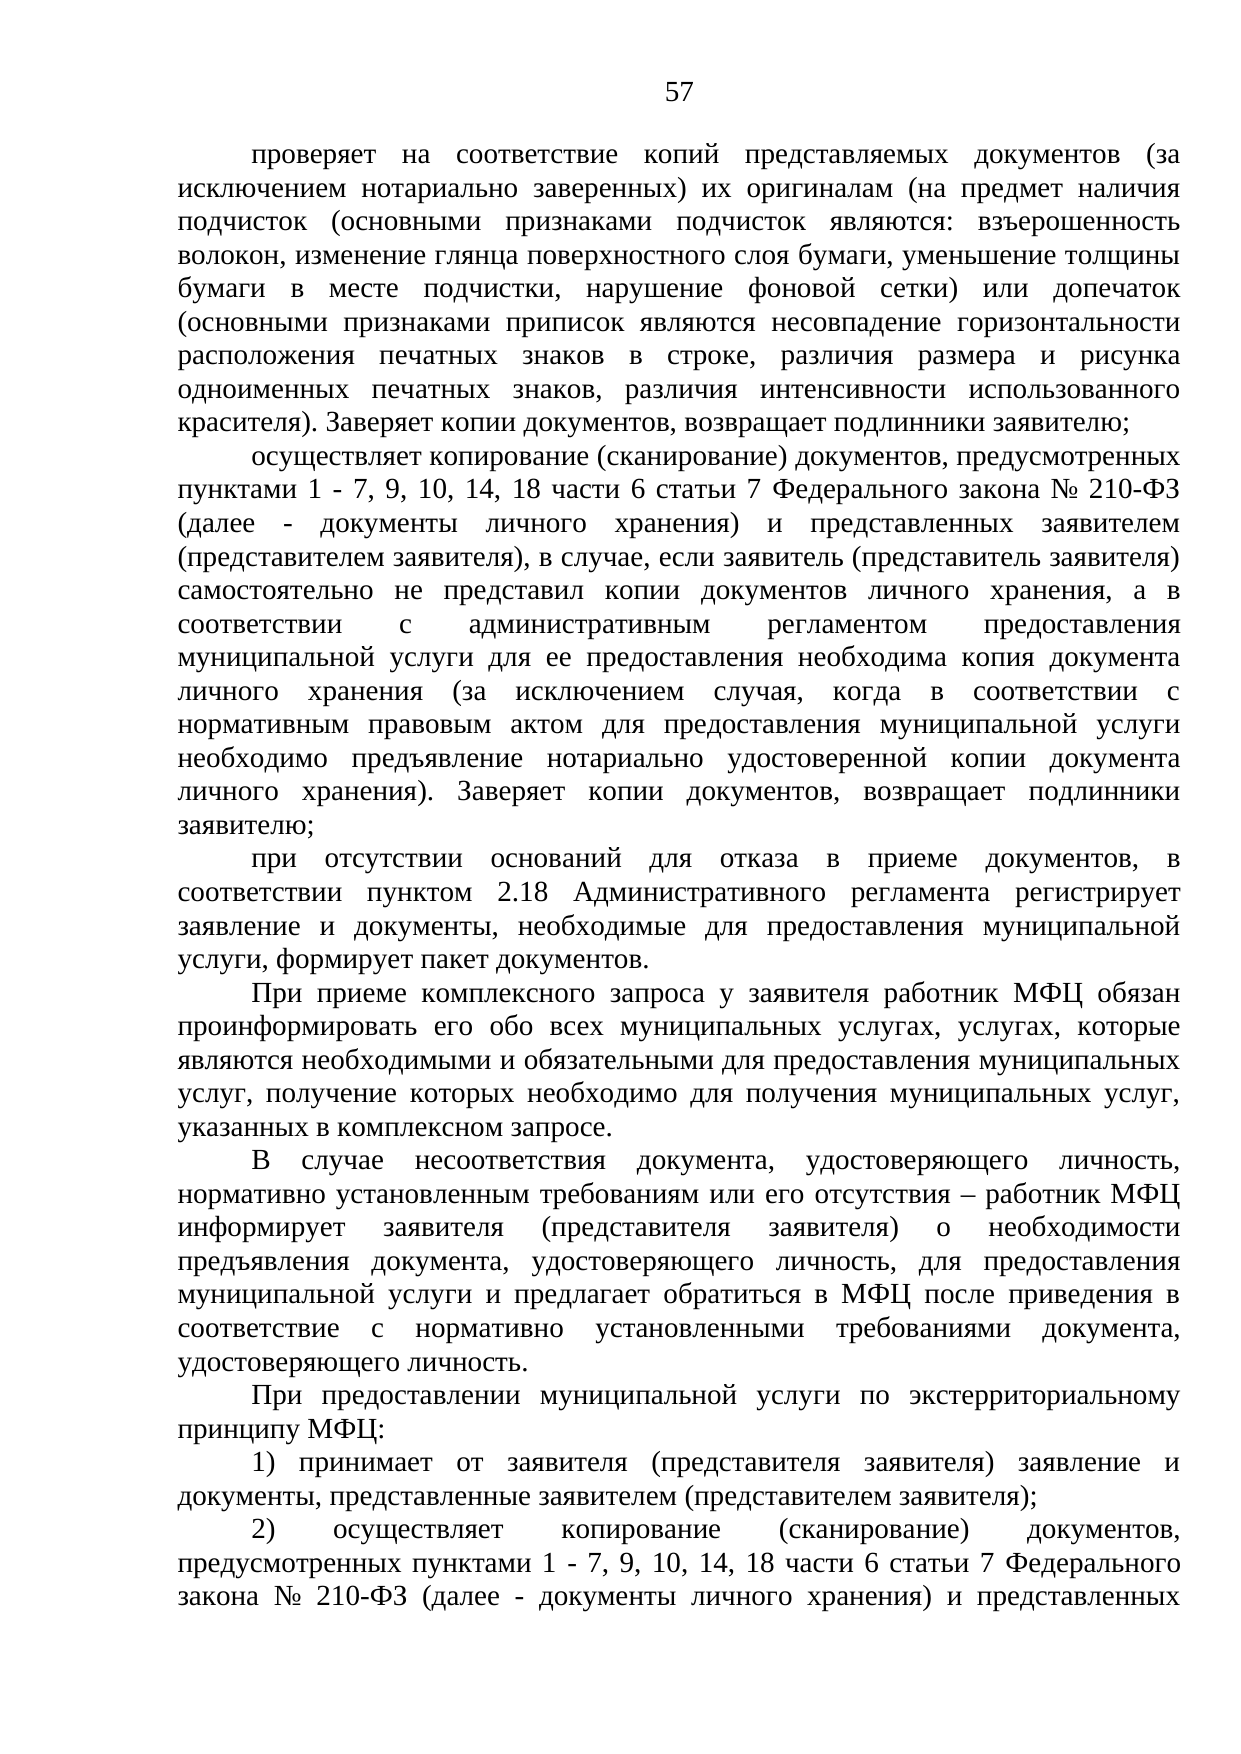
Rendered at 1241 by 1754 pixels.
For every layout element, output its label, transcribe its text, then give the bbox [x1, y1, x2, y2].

text проверяет на соответствие копий представляемых документов (за исключением нотариально заверенных) их оригиналам (на предмет наличия подчисток (основными признаками подчисток являются: взъерошенность волокон, изменение глянца поверхностного слоя бумаги, уменьшение толщины бумаги в месте подчистки, нарушение фоновой сетки) или допечаток (основными признаками приписок являются несовпадение горизонтальности расположения печатных знаков в строке, различия размера и рисунка одноименных печатных знаков, различия интенсивности использованного красителя). Заверяет копии документов, возвращает подлинники заявителю; [177, 136, 1181, 438]
text При приеме комплексного запроса у заявителя работник МФЦ обязан проинформировать его обо всех муниципальных услугах, услугах, которые являются необходимыми и обязательными для предоставления муниципальных услуг, получение которых необходимо для получения муниципальных услуг, указанных в комплексном запросе. [177, 975, 1181, 1142]
text 1) принимает от заявителя (представителя заявителя) заявление и документы, представленные заявителем (представителем заявителя); [177, 1444, 1181, 1511]
text при отсутствии оснований для отказа в приеме документов, в соответствии пунктом 2.18 Административного регламента регистрирует заявление и документы, необходимые для предоставления муниципальной услуги, формирует пакет документов. [177, 841, 1181, 975]
text При предоставлении муниципальной услуги по экстерриториальному принципу МФЦ: [177, 1377, 1181, 1444]
text осуществляет копирование (сканирование) документов, предусмотренных пунктами 1 - 7, 9, 10, 14, 18 части 6 статьи 7 Федерального закона № 210-ФЗ (далее - документы личного хранения) и представленных заявителем (представителем заявителя), в случае, если заявитель (представитель заявителя) самостоятельно не представил копии документов личного хранения, а в соответствии с административным регламентом предоставления муниципальной услуги для ее предоставления необходима копия документа личного хранения (за исключением случая, когда в соответствии с нормативным правовым актом для предоставления муниципальной услуги необходимо предъявление нотариально удостоверенной копии документа личного хранения). Заверяет копии документов, возвращает подлинники заявителю; [177, 438, 1181, 841]
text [177, 1511, 1181, 1612]
text В случае несоответствия документа, удостоверяющего личность, нормативно установленным требованиям или его отсутствия – работник МФЦ информирует заявителя (представителя заявителя) о необходимости предъявления документа, удостоверяющего личность, для предоставления муниципальной услуги и предлагает обратиться в МФЦ после приведения в соответствие с нормативно установленными требованиями документа, удостоверяющего личность. [177, 1142, 1181, 1377]
